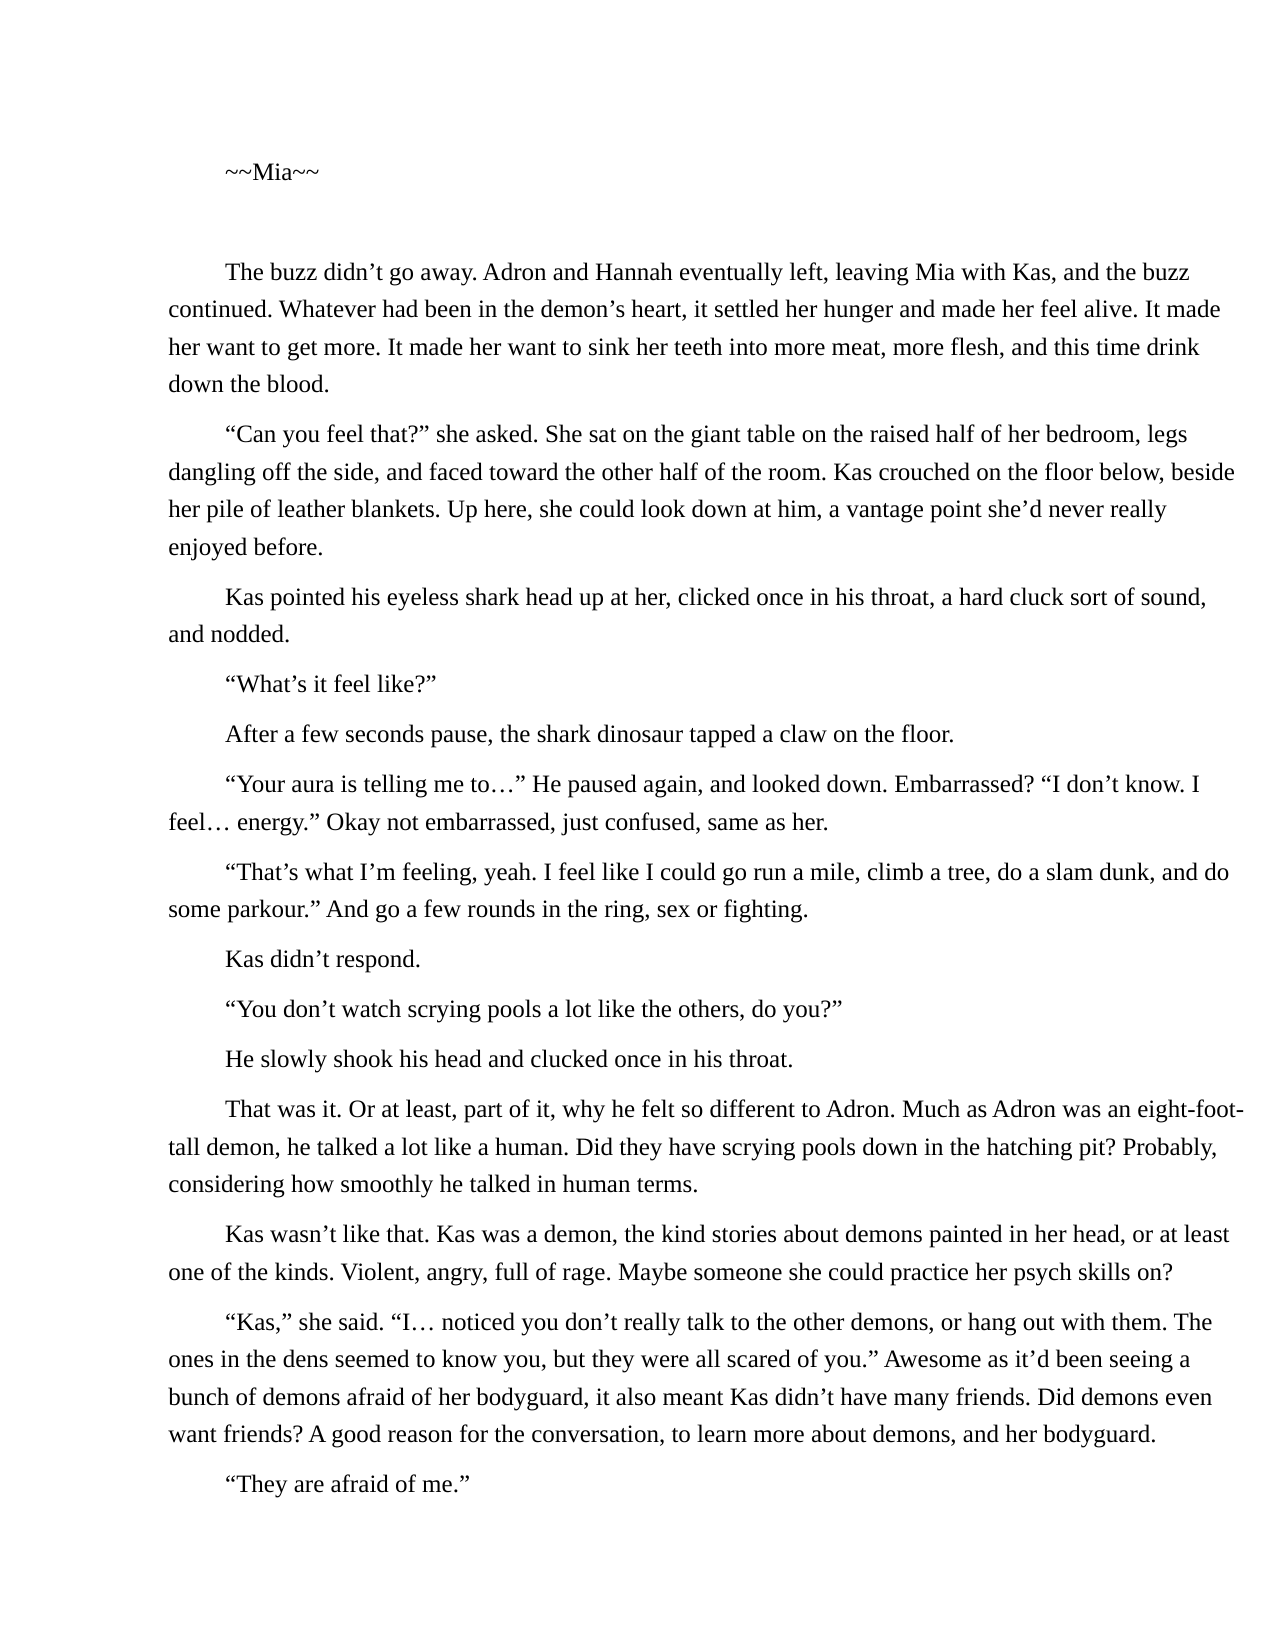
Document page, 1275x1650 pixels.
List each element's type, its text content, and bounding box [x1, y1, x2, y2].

text “Can you feel that?” she asked. She sat on the giant table on the raised half of her bedroom, legs dangling off the side, and faced toward the other half of the room. Kas crouched on the floor below, beside her pile of leather blankets. Up here, she could look down at him, a vantage point she’d never really enjoyed before. [168, 412, 1246, 562]
text “They are afraid of me.” [168, 1462, 1246, 1500]
text After a few seconds pause, the shark dinosaur tapped a claw on the floor. [168, 712, 1246, 750]
text “That’s what I’m feeling, yeah. I feel like I could go run a mile, climb a tree, do a slam dunk, and do some parkour.” And go a few rounds in the ring, sex or fighting. [168, 850, 1246, 925]
text The buzz didn’t go away. Adron and Hannah eventually left, leaving Mia with Kas, and the buzz continued. Whatever had been in the demon’s heart, it settled her hunger and made her feel alive. It made her want to get more. It made her want to sink her teeth into more meat, more flesh, and this time drink down the blood. [168, 250, 1246, 400]
text That was it. Or at least, part of it, why he felt so different to Adron. Much as Adron was an eight-foot-tall demon, he talked a lot like a human. Did they have scrying pools down in the hatching pit? Probably, considering how smoothly he talked in human terms. [168, 1087, 1246, 1200]
text ~~Mia~~ [168, 150, 1246, 187]
text “What’s it feel like?” [168, 662, 1246, 700]
text He slowly shook his head and clucked once in his throat. [168, 1037, 1246, 1075]
text “You don’t watch scrying pools a lot like the others, do you?” [168, 987, 1246, 1025]
text “Your aura is telling me to…” He paused again, and looked down. Embarrassed? “I don’t know. I feel… energy.” Okay not embarrassed, just confused, same as her. [168, 762, 1246, 837]
text Kas pointed his eyeless shark head up at her, clicked once in his throat, a hard cluck sort of sound, and nodded. [168, 575, 1246, 650]
text Kas wasn’t like that. Kas was a demon, the kind stories about demons painted in her head, or at least one of the kinds. Violent, angry, full of rage. Maybe someone she could practice her psych skills on? [168, 1212, 1246, 1287]
text “Kas,” she said. “I… noticed you don’t really talk to the other demons, or hang out with them. The ones in the dens seemed to know you, but they were all scared of you.” Awesome as it’d been seeing a bunch of demons afraid of her bodyguard, it also meant Kas didn’t have many friends. Did demons even want friends? A good reason for the conversation, to learn more about demons, and her bodyguard. [168, 1300, 1246, 1450]
text Kas didn’t respond. [168, 937, 1246, 975]
